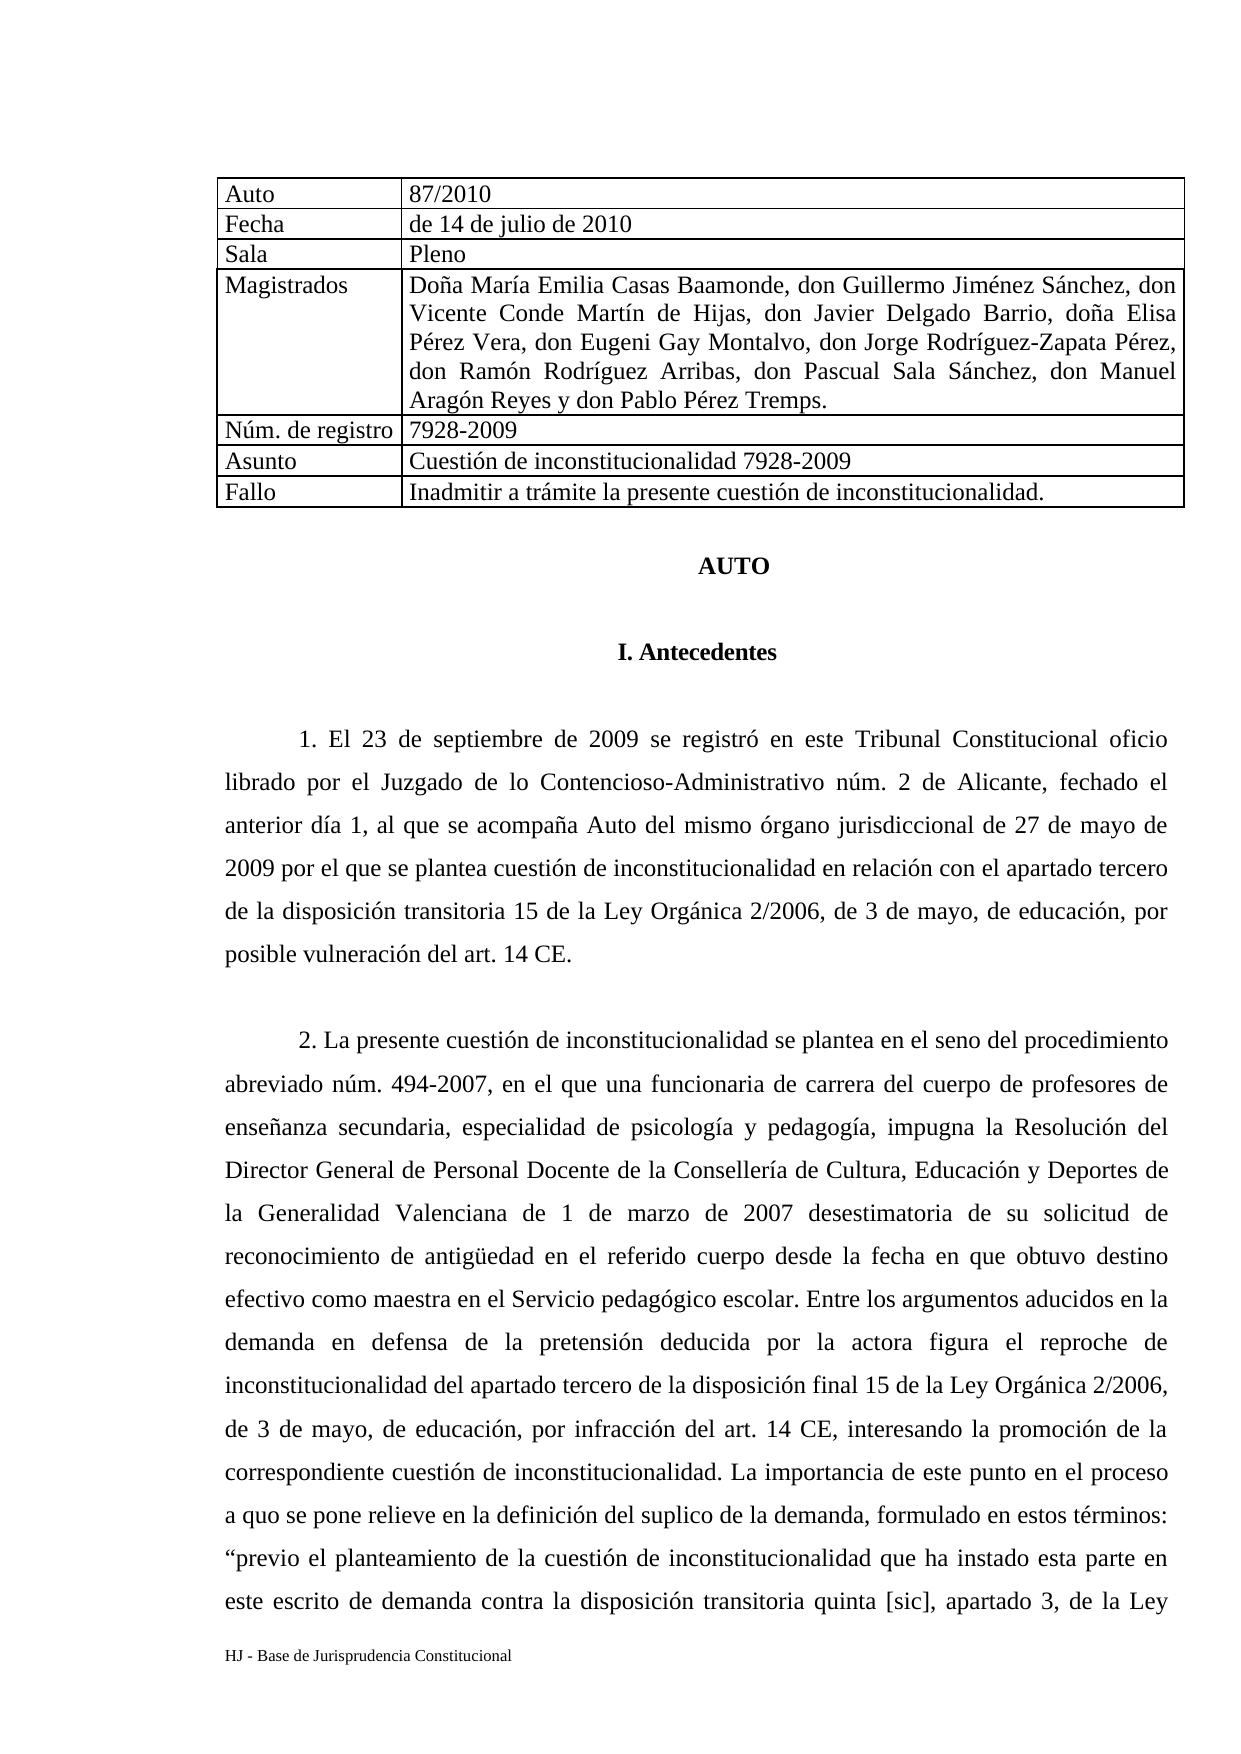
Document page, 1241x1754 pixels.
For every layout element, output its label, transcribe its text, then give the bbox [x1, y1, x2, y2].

table_cell Cuestión de inconstitucionalidad 7928-2009 [403, 446, 1183, 475]
table_cell de 14 de julio de 2010 [402, 209, 1184, 238]
text AUTO [224, 551, 1169, 580]
table_header Auto [218, 179, 401, 207]
table_cell Pleno [402, 240, 1184, 268]
table_cell Magistrados [218, 270, 401, 413]
text 1. El 23 de septiembre de 2009 se registró en este Tribunal Constitucional oficio librado por el Juzgado de lo Contencioso-Administrativo núm. 2 de Alicante, fechado el anterior día 1, al que se acompaña Auto del mismo órgano jurisdiccional de 27 de mayo de 2009 por el que se plantea cuestión de inconstitucionalidad en relación con el apartado tercero de la disposición transitoria 15 de la Ley Orgánica 2/2006, de 3 de mayo, de educación, por posible vulneración del art. 14 CE. [224, 724, 1169, 968]
table_header 87/2010 [402, 179, 1184, 207]
text I. Antecedentes [224, 637, 1169, 666]
table_cell Sala [218, 240, 401, 268]
table_cell Núm. de registro [218, 416, 401, 444]
table_cell Asunto [218, 446, 401, 475]
table_cell Fecha [218, 209, 401, 238]
table_cell Inadmitir a trámite la presente cuestión de inconstitucionalidad. [403, 477, 1183, 506]
table_cell 7928-2009 [403, 416, 1183, 444]
table_cell Fallo [218, 477, 401, 506]
table_cell Doña María Emilia Casas Baamonde, don Guillermo Jiménez Sánchez, don Vicente Conde Martín de Hijas, don Javier Delgado Barrio, doña Elisa Pérez Vera, don Eugeni Gay Montalvo, don Jorge Rodríguez-Zapata Pérez, don Ramón Rodríguez Arribas, don Pascual Sala Sánchez, don Manuel Aragón Reyes y don Pablo Pérez Tremps. [403, 270, 1183, 413]
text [224, 1026, 1169, 1615]
